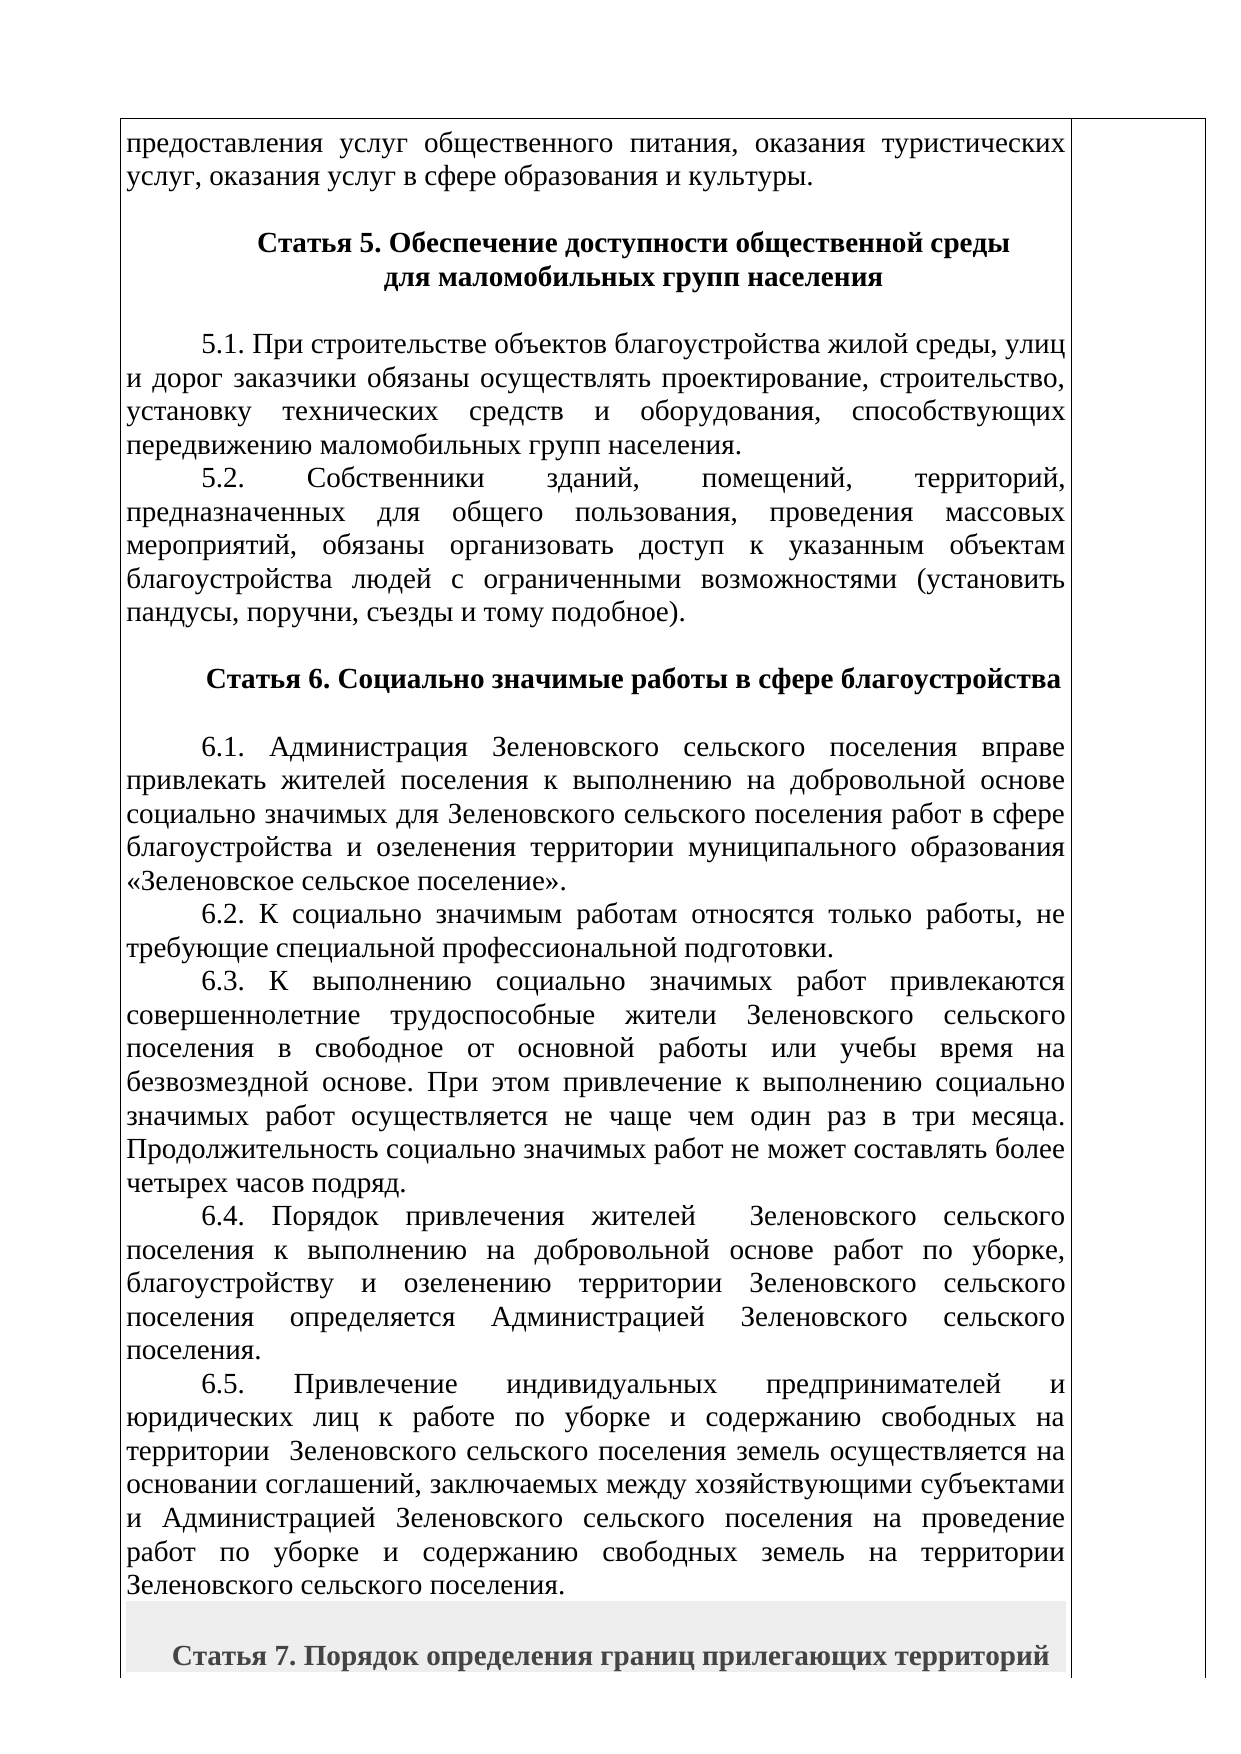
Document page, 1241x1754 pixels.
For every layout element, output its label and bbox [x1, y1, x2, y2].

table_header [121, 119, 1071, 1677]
table_header [1072, 119, 1205, 1677]
